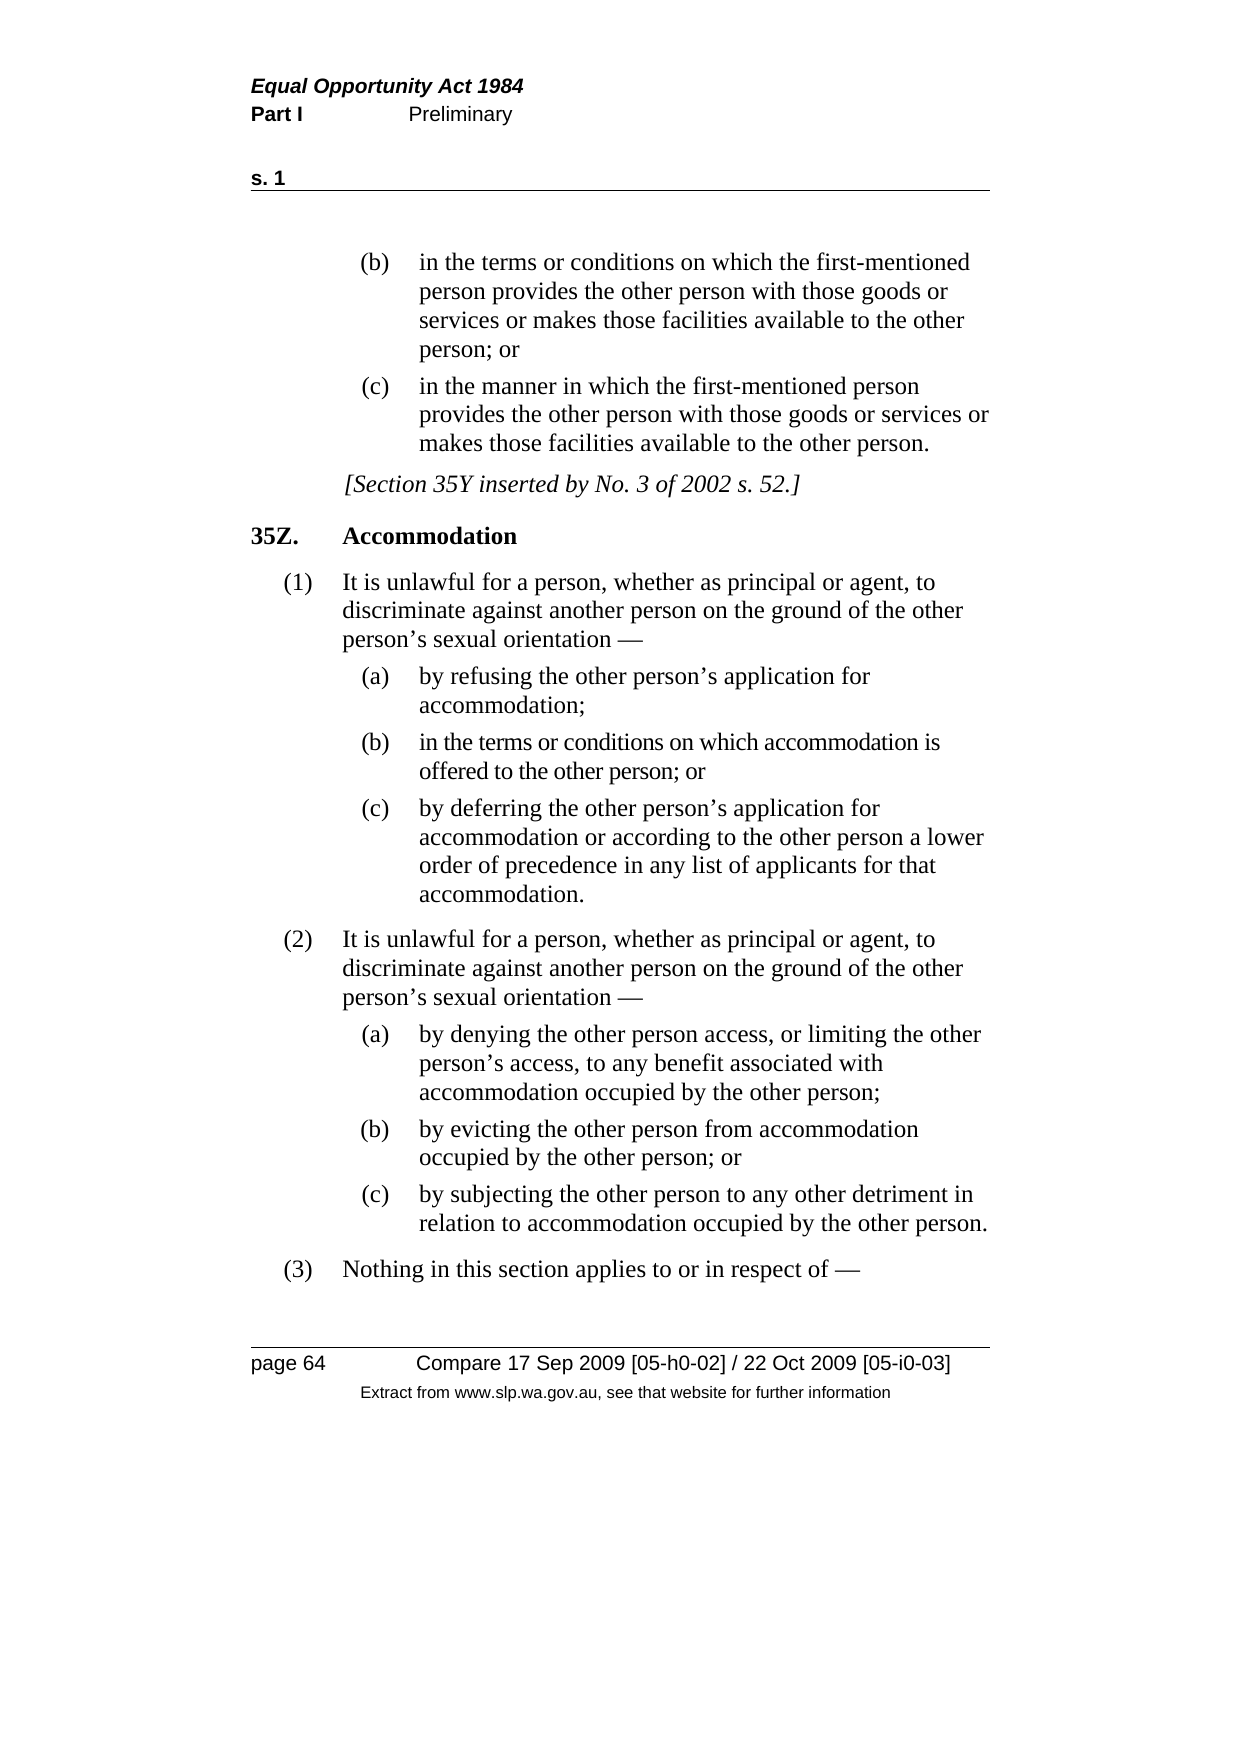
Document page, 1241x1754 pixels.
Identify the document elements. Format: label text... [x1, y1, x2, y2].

text (c) by subjecting the other person to any other detriment in relation to accommodation occupied by the other person. [251, 1179, 990, 1237]
text (1) It is unlawful for a person, whether as principal or agent, to discriminate against another person on the ground of the other person’s sexual orientation — [251, 567, 990, 653]
text (3) Nothing in this section applies to or in respect of — [251, 1254, 990, 1282]
text (b) in the terms or conditions on which accommodation is offered to the other person; or [251, 727, 990, 784]
text (2) It is unlawful for a person, whether as principal or agent, to discriminate against another person on the ground of the other person’s sexual orientation — [251, 924, 990, 1011]
text (b) in the terms or conditions on which the first-mentioned person provides the other person with those goods or services or makes those facilities available to the other person; or [251, 247, 990, 362]
text (c) in the manner in which the first-mentioned person provides the other person with those goods or services or makes those facilities available to the other person. [251, 371, 990, 457]
text (b) by evicting the other person from accommodation occupied by the other person; or [251, 1114, 990, 1171]
subtitle 35Z. Accommodation [251, 521, 990, 550]
text (a) by refusing the other person’s application for accommodation; [251, 661, 990, 719]
text (c) by deferring the other person’s application for accommodation or according to the other person a lower order of precedence in any list of applicants for that accommodation. [251, 793, 990, 908]
text [Section 35Y inserted by No. 3 of 2002 s. 52.] [251, 469, 990, 498]
text (a) by denying the other person access, or limiting the other person’s access, to any benefit associated with accommodation occupied by the other person; [251, 1019, 990, 1105]
